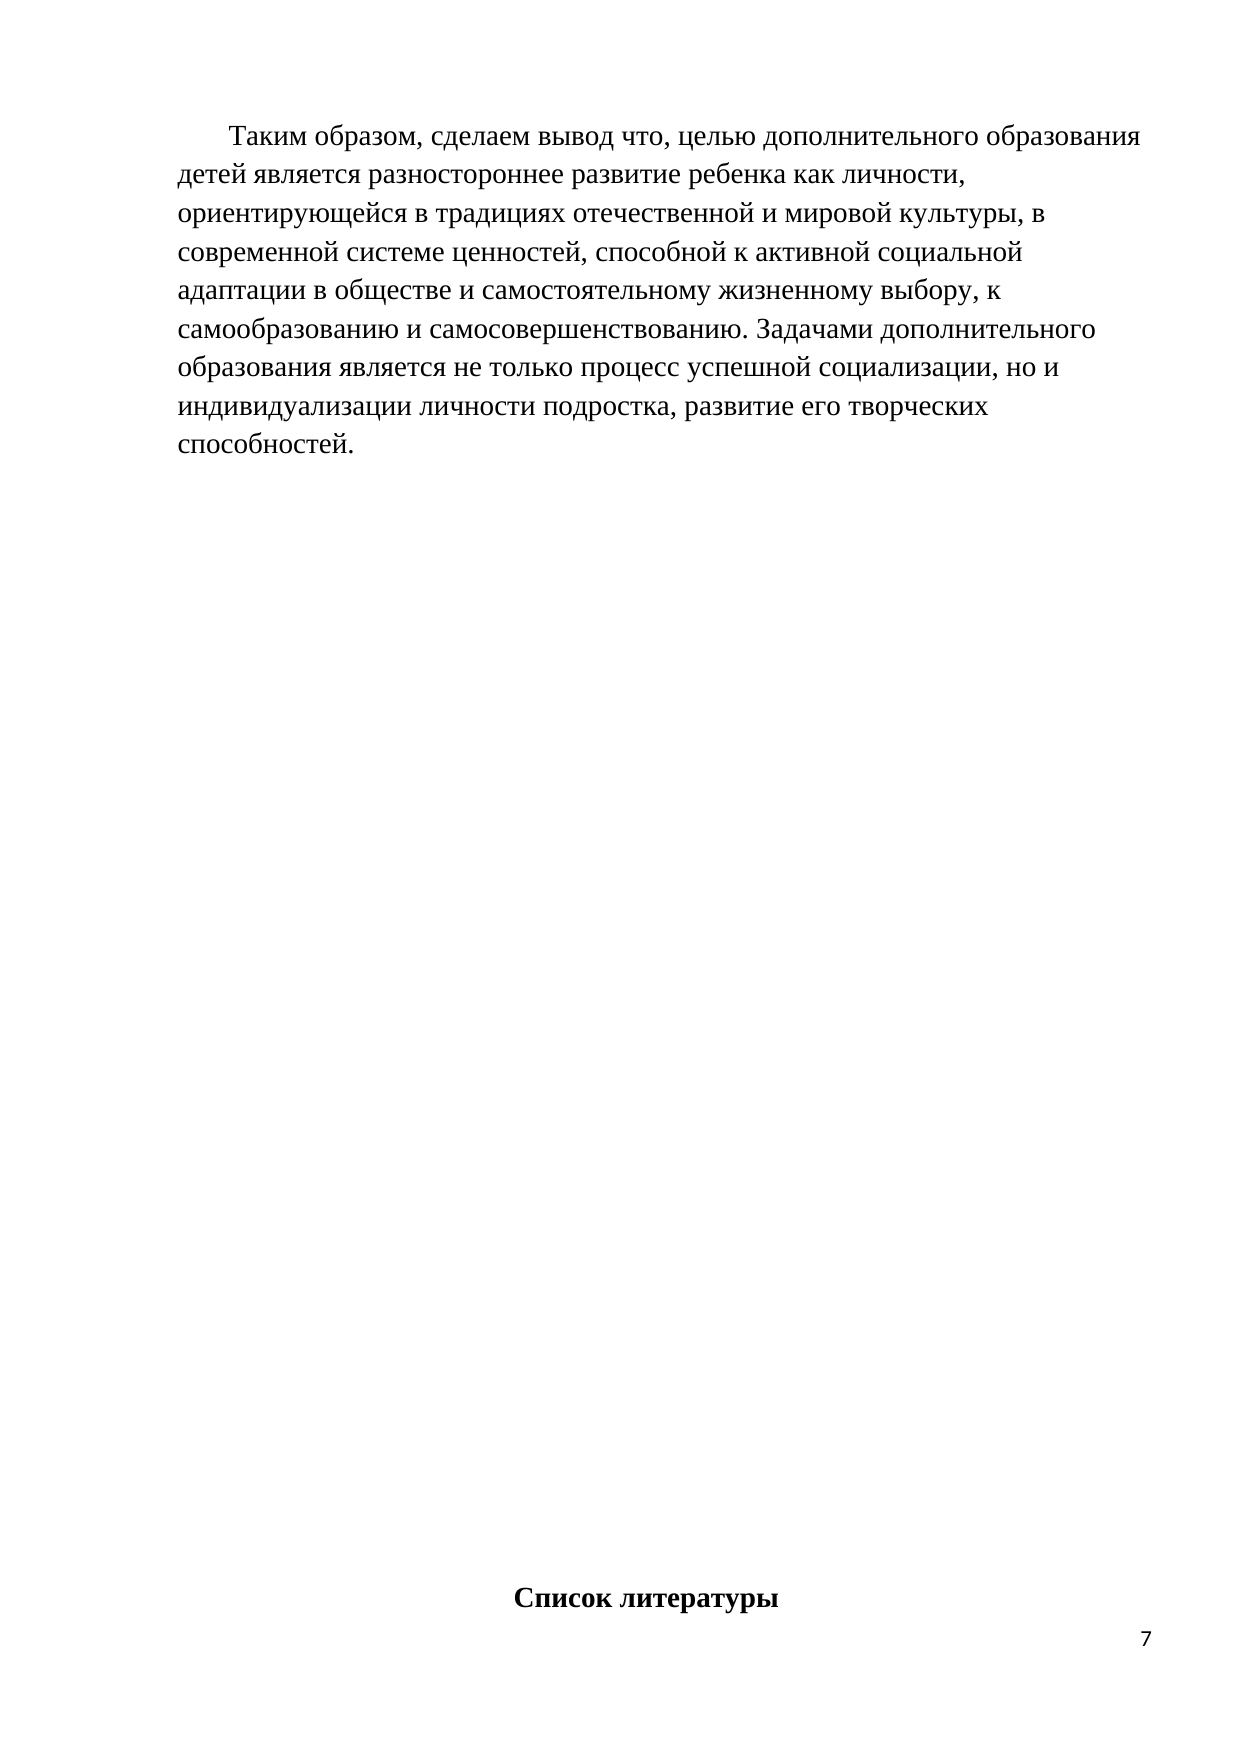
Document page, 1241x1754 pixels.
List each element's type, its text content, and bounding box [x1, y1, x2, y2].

text Список литературы [177, 1580, 1152, 1614]
text Таким образом, сделаем вывод что, целью дополнительного образования детей является разностороннее развитие ребенка как личности, ориентирующейся в традициях отечественной и мировой культуры, в современной системе ценностей, способной к активной социальной адаптации в обществе и самостоятельному жизненному выбору, к самообразованию и самосовершенствованию. Задачами дополнительного образования является не только процесс успешной социализации, но и индивидуализации личности подростка, развитие его творческих способностей. [177, 118, 1152, 460]
